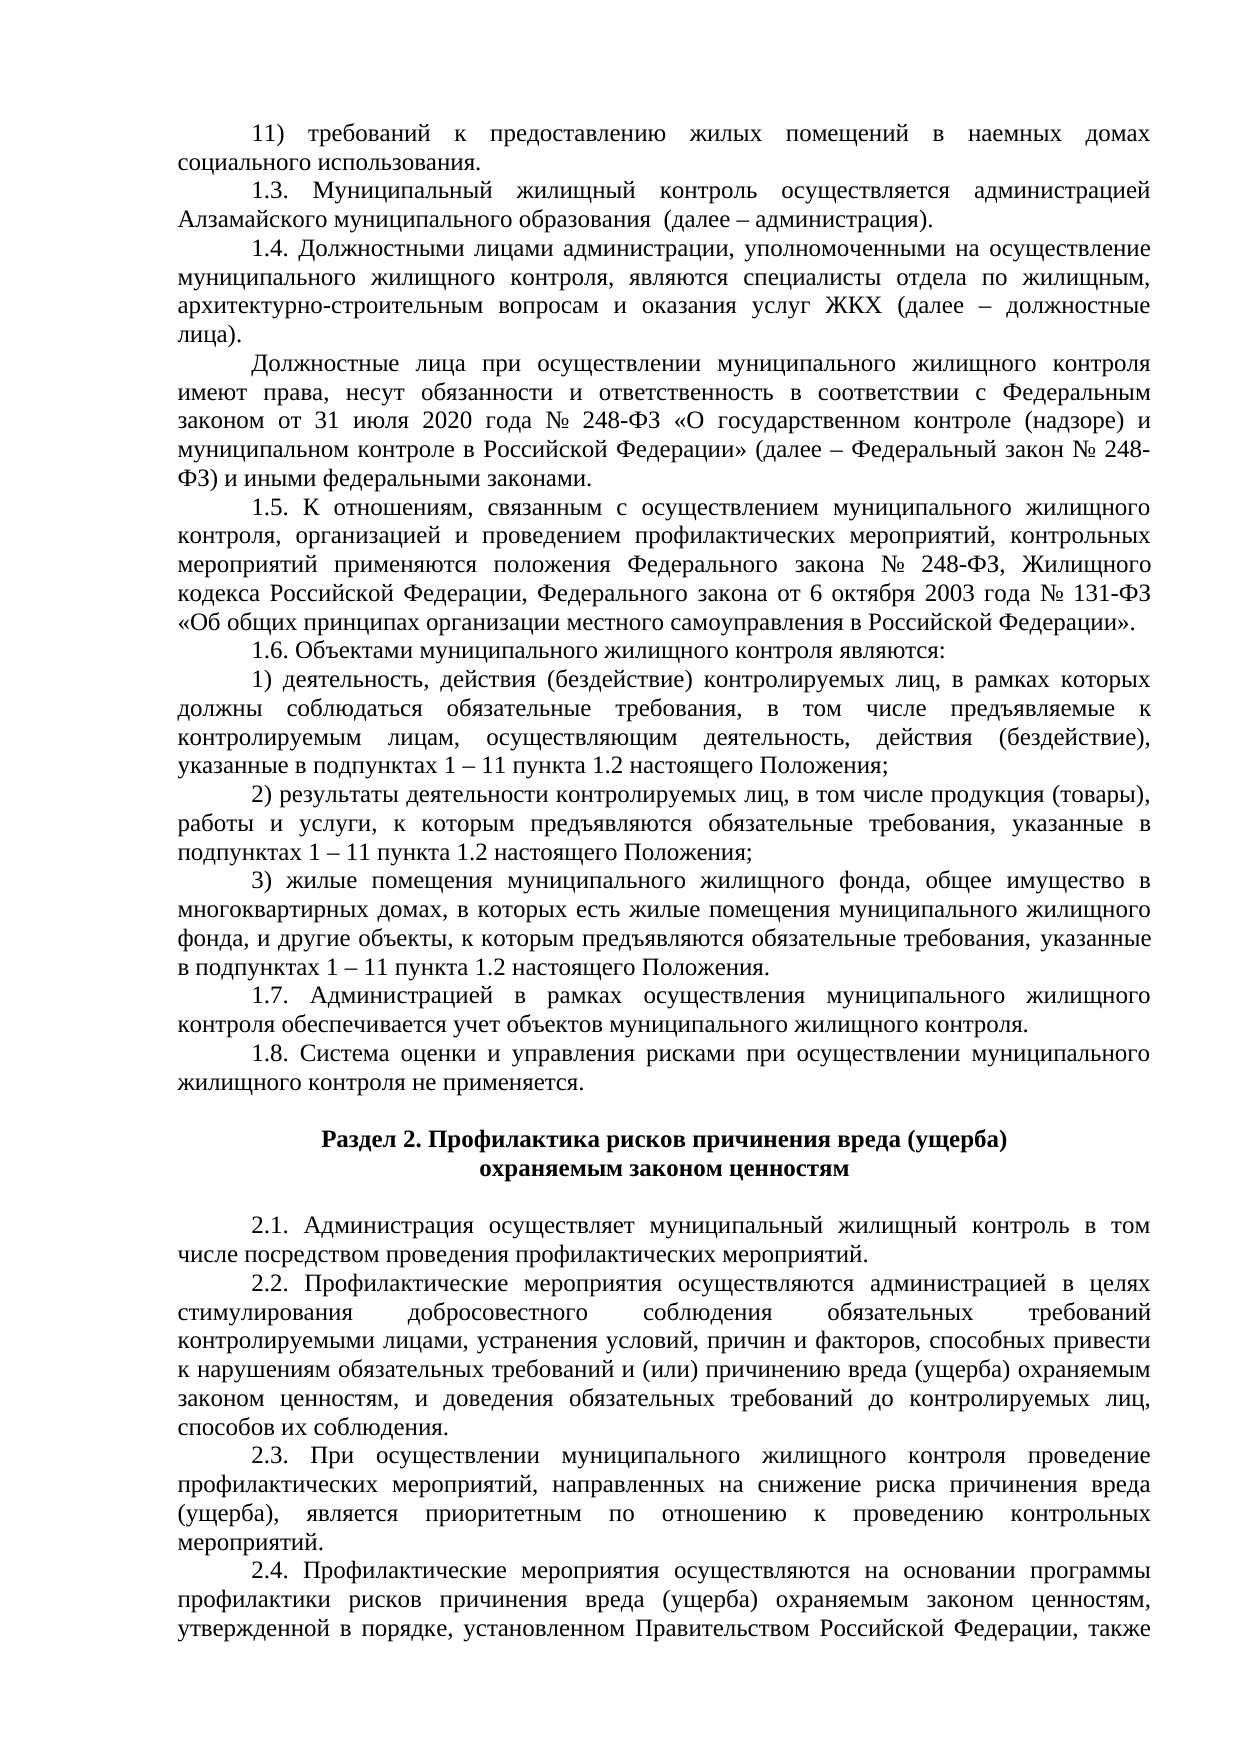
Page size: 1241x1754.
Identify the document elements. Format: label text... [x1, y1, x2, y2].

text 1.4. Должностными лицами администрации, уполномоченными на осуществление муниципального жилищного контроля, являются специалисты отдела по жилищным, архитектурно-строительным вопросам и оказания услуг ЖКХ (далее – должностные лица). [177, 233, 1152, 348]
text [177, 1556, 1152, 1642]
text 2) результаты деятельности контролируемых лиц, в том числе продукция (товары), работы и услуги, к которым предъявляются обязательные требования, указанные в подпунктах 1 – 11 пункта 1.2 настоящего Положения; [177, 779, 1152, 866]
text 1.7. Администрацией в рамках осуществления муниципального жилищного контроля обеспечивается учет объектов муниципального жилищного контроля. [177, 981, 1152, 1038]
text 1.5. К отношениям, связанным с осуществлением муниципального жилищного контроля, организацией и проведением профилактических мероприятий, контрольных мероприятий применяются положения Федерального закона № 248-ФЗ, Жилищного кодекса Российской Федерации, Федерального закона от 6 октября 2003 года № 131-ФЗ «Об общих принципах организации местного самоуправления в Российской Федерации». [177, 492, 1152, 636]
text 11) требований к предоставлению жилых помещений в наемных домах социального использования. [177, 118, 1152, 176]
text 3) жилые помещения муниципального жилищного фонда, общее имущество в многоквартирных домах, в которых есть жилые помещения муниципального жилищного фонда, и другие объекты, к которым предъявляются обязательные требования, указанные в подпунктах 1 – 11 пункта 1.2 настоящего Положения. [177, 866, 1152, 981]
text 1.6. Объектами муниципального жилищного контроля являются: [177, 636, 1152, 664]
text Раздел 2. Профилактика рисков причинения вреда (ущерба) [177, 1124, 1152, 1153]
text 1.8. Система оценки и управления рисками при осуществлении муниципального жилищного контроля не применяется. [177, 1038, 1152, 1096]
text 2.1. Администрация осуществляет муниципальный жилищный контроль в том числе посредством проведения профилактических мероприятий. [177, 1211, 1152, 1268]
text 2.2. Профилактические мероприятия осуществляются администрацией в целях стимулирования добросовестного соблюдения обязательных требований контролируемыми лицами, устранения условий, причин и факторов, способных привести к нарушениям обязательных требований и (или) причинению вреда (ущерба) охраняемым законом ценностям, и доведения обязательных требований до контролируемых лиц, способов их соблюдения. [177, 1268, 1152, 1441]
text Должностные лица при осуществлении муниципального жилищного контроля имеют права, несут обязанности и ответственность в соответствии с Федеральным законом от 31 июля 2020 года № 248-ФЗ «О государственном контроле (надзоре) и муниципальном контроле в Российской Федерации» (далее – Федеральный закон № 248-ФЗ) и иными федеральными законами. [177, 348, 1152, 492]
text 1.3. Муниципальный жилищный контроль осуществляется администрацией Алзамайского муниципального образования (далее – администрация). [177, 176, 1152, 233]
text охраняемым законом ценностям [177, 1153, 1152, 1182]
text 2.3. При осуществлении муниципального жилищного контроля проведение профилактических мероприятий, направленных на снижение риска причинения вреда (ущерба), является приоритетным по отношению к проведению контрольных мероприятий. [177, 1441, 1152, 1556]
text 1) деятельность, действия (бездействие) контролируемых лиц, в рамках которых должны соблюдаться обязательные требования, в том числе предъявляемые к контролируемым лицам, осуществляющим деятельность, действия (бездействие), указанные в подпунктах 1 – 11 пункта 1.2 настоящего Положения; [177, 664, 1152, 779]
